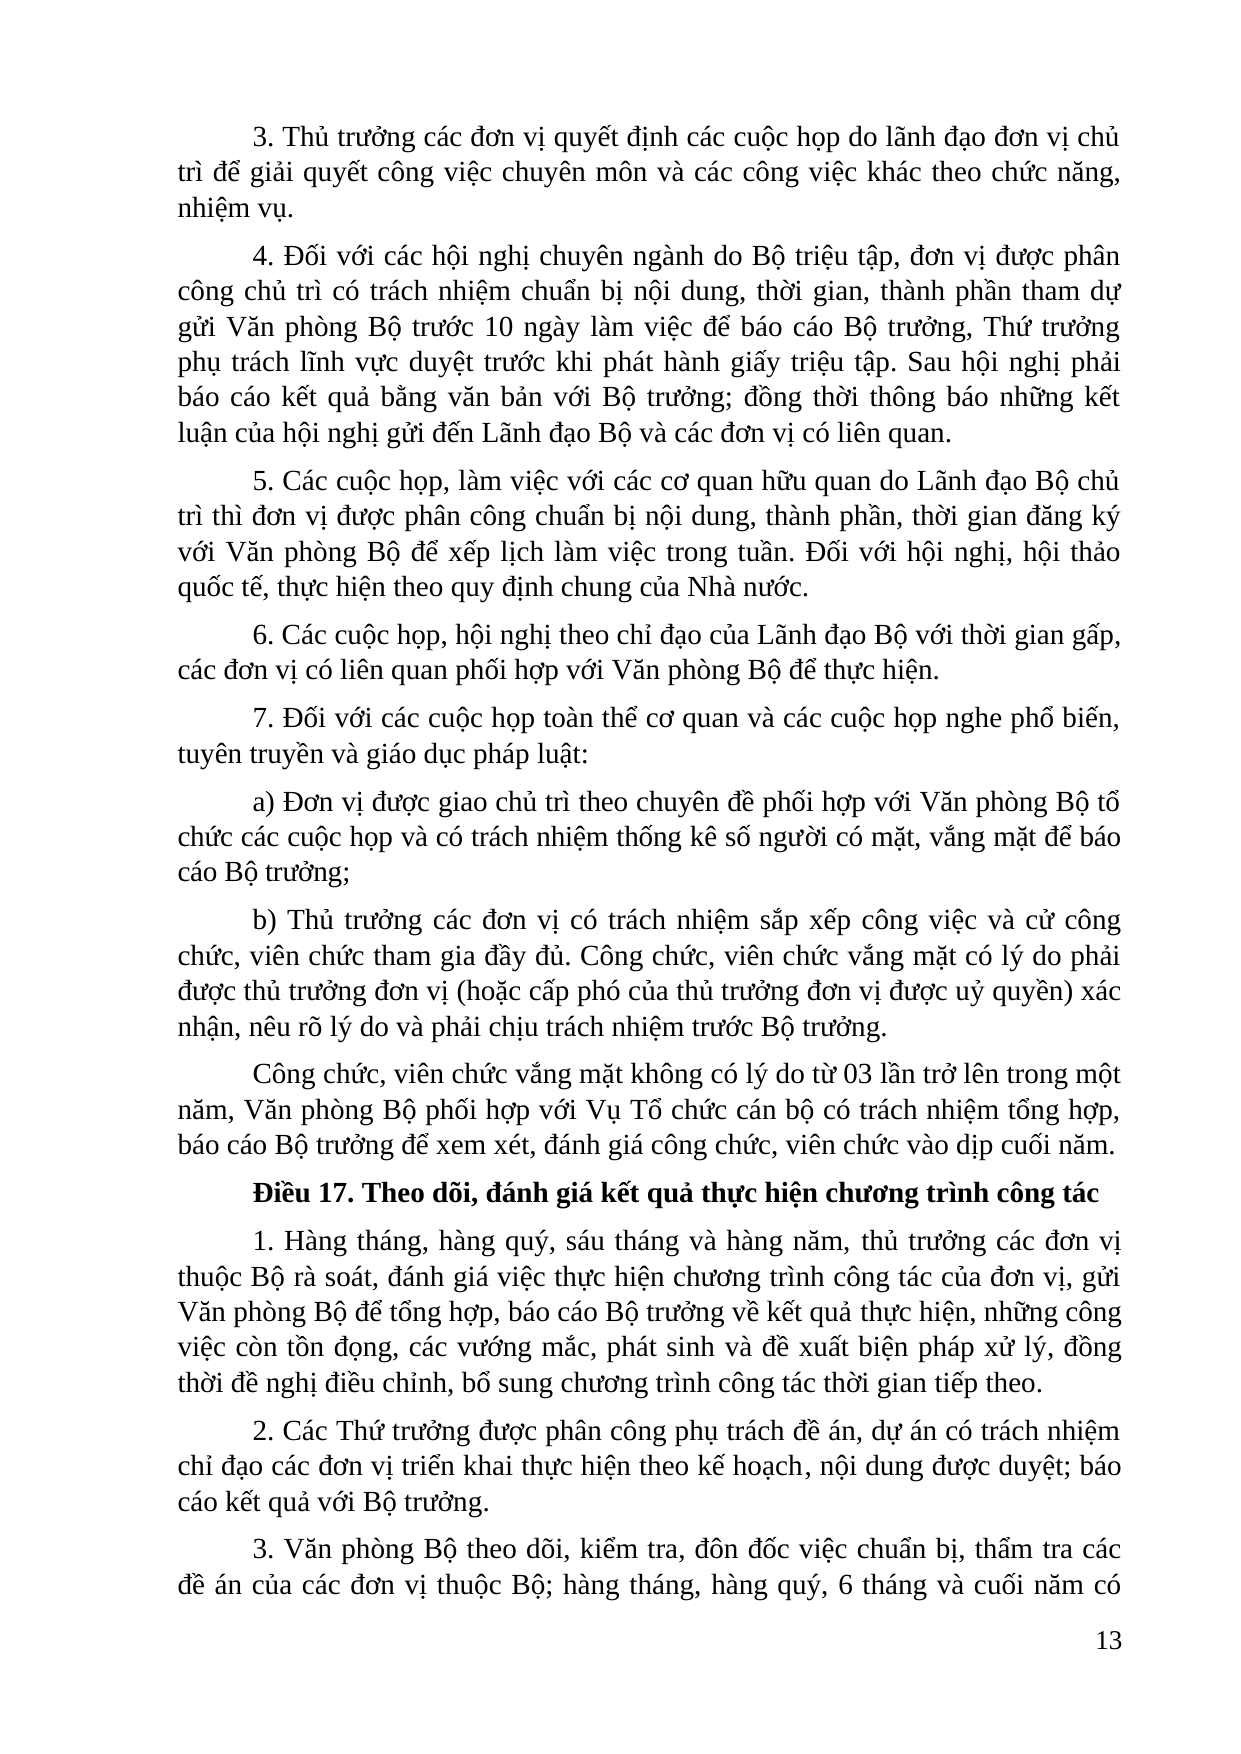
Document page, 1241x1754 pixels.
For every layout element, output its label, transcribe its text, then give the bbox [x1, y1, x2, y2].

text b) Thủ trưởng các đơn vị có trách nhiệm sắp xếp công việc và cử công chức, viên chức tham gia đầy đủ. Công chức, viên chức vắng mặt có lý do phải được thủ trưởng đơn vị (hoặc cấp phó của thủ trưởng đơn vị được uỷ quyền) xác nhận, nêu rõ lý do và phải chịu trách nhiệm trước Bộ trưởng. [177, 901, 1122, 1043]
text 6. Các cuộc họp, hội nghị theo chỉ đạo của Lãnh đạo Bộ với thời gian gấp, các đơn vị có liên quan phối hợp với Văn phòng Bộ để thực hiện. [177, 616, 1122, 687]
text Điều 17. Theo dõi, đánh giá kết quả thực hiện chương trình công tác [177, 1174, 1122, 1210]
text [177, 1531, 1122, 1601]
text 1. Hàng tháng, hàng quý, sáu tháng và hàng năm, thủ trưởng các đơn vị thuộc Bộ rà soát, đánh giá việc thực hiện chương trình công tác của đơn vị, gửi Văn phòng Bộ để tổng hợp, báo cáo Bộ trưởng về kết quả thực hiện, những công việc còn tồn đọng, các vướng mắc, phát sinh và đề xuất biện pháp xử lý, đồng thời đề nghị điều chỉnh, bổ sung chương trình công tác thời gian tiếp theo. [177, 1222, 1122, 1399]
text 4. Đối với các hội nghị chuyên ngành do Bộ triệu tập, đơn vị được phân công chủ trì có trách nhiệm chuẩn bị nội dung, thời gian, thành phần tham dự gửi Văn phòng Bộ trước 10 ngày làm việc để báo cáo Bộ trưởng, Thứ trưởng phụ trách lĩnh vực duyệt trước khi phát hành giấy triệu tập. Sau hội nghị phải báo cáo kết quả bằng văn bản với Bộ trưởng; đồng thời thông báo những kết luận của hội nghị gửi đến Lãnh đạo Bộ và các đơn vị có liên quan. [177, 237, 1122, 449]
text 3. Thủ trưởng các đơn vị quyết định các cuộc họp do lãnh đạo đơn vị chủ trì để giải quyết công việc chuyên môn và các công việc khác theo chức năng, nhiệm vụ. [177, 118, 1122, 224]
text Công chức, viên chức vắng mặt không có lý do từ 03 lần trở lên trong một năm, Văn phòng Bộ phối hợp với Vụ Tổ chức cán bộ có trách nhiệm tổng hợp, báo cáo Bộ trưởng để xem xét, đánh giá công chức, viên chức vào dịp cuối năm. [177, 1056, 1122, 1162]
text a) Đơn vị được giao chủ trì theo chuyên đề phối hợp với Văn phòng Bộ tổ chức các cuộc họp và có trách nhiệm thống kê số người có mặt, vắng mặt để báo cáo Bộ trưởng; [177, 783, 1122, 889]
text 2. Các Thứ trưởng được phân công phụ trách đề án, dự án có trách nhiệm chỉ đạo các đơn vị triển khai thực hiện theo kế hoạch, nội dung được duyệt; báo cáo kết quả với Bộ trưởng. [177, 1412, 1122, 1518]
text 7. Đối với các cuộc họp toàn thể cơ quan và các cuộc họp nghe phổ biến, tuyên truyền và giáo dục pháp luật: [177, 699, 1122, 770]
text 5. Các cuộc họp, làm việc với các cơ quan hữu quan do Lãnh đạo Bộ chủ trì thì đơn vị được phân công chuẩn bị nội dung, thành phần, thời gian đăng ký với Văn phòng Bộ để xếp lịch làm việc trong tuần. Đối với hội nghị, hội thảo quốc tế, thực hiện theo quy định chung của Nhà nước. [177, 462, 1122, 603]
